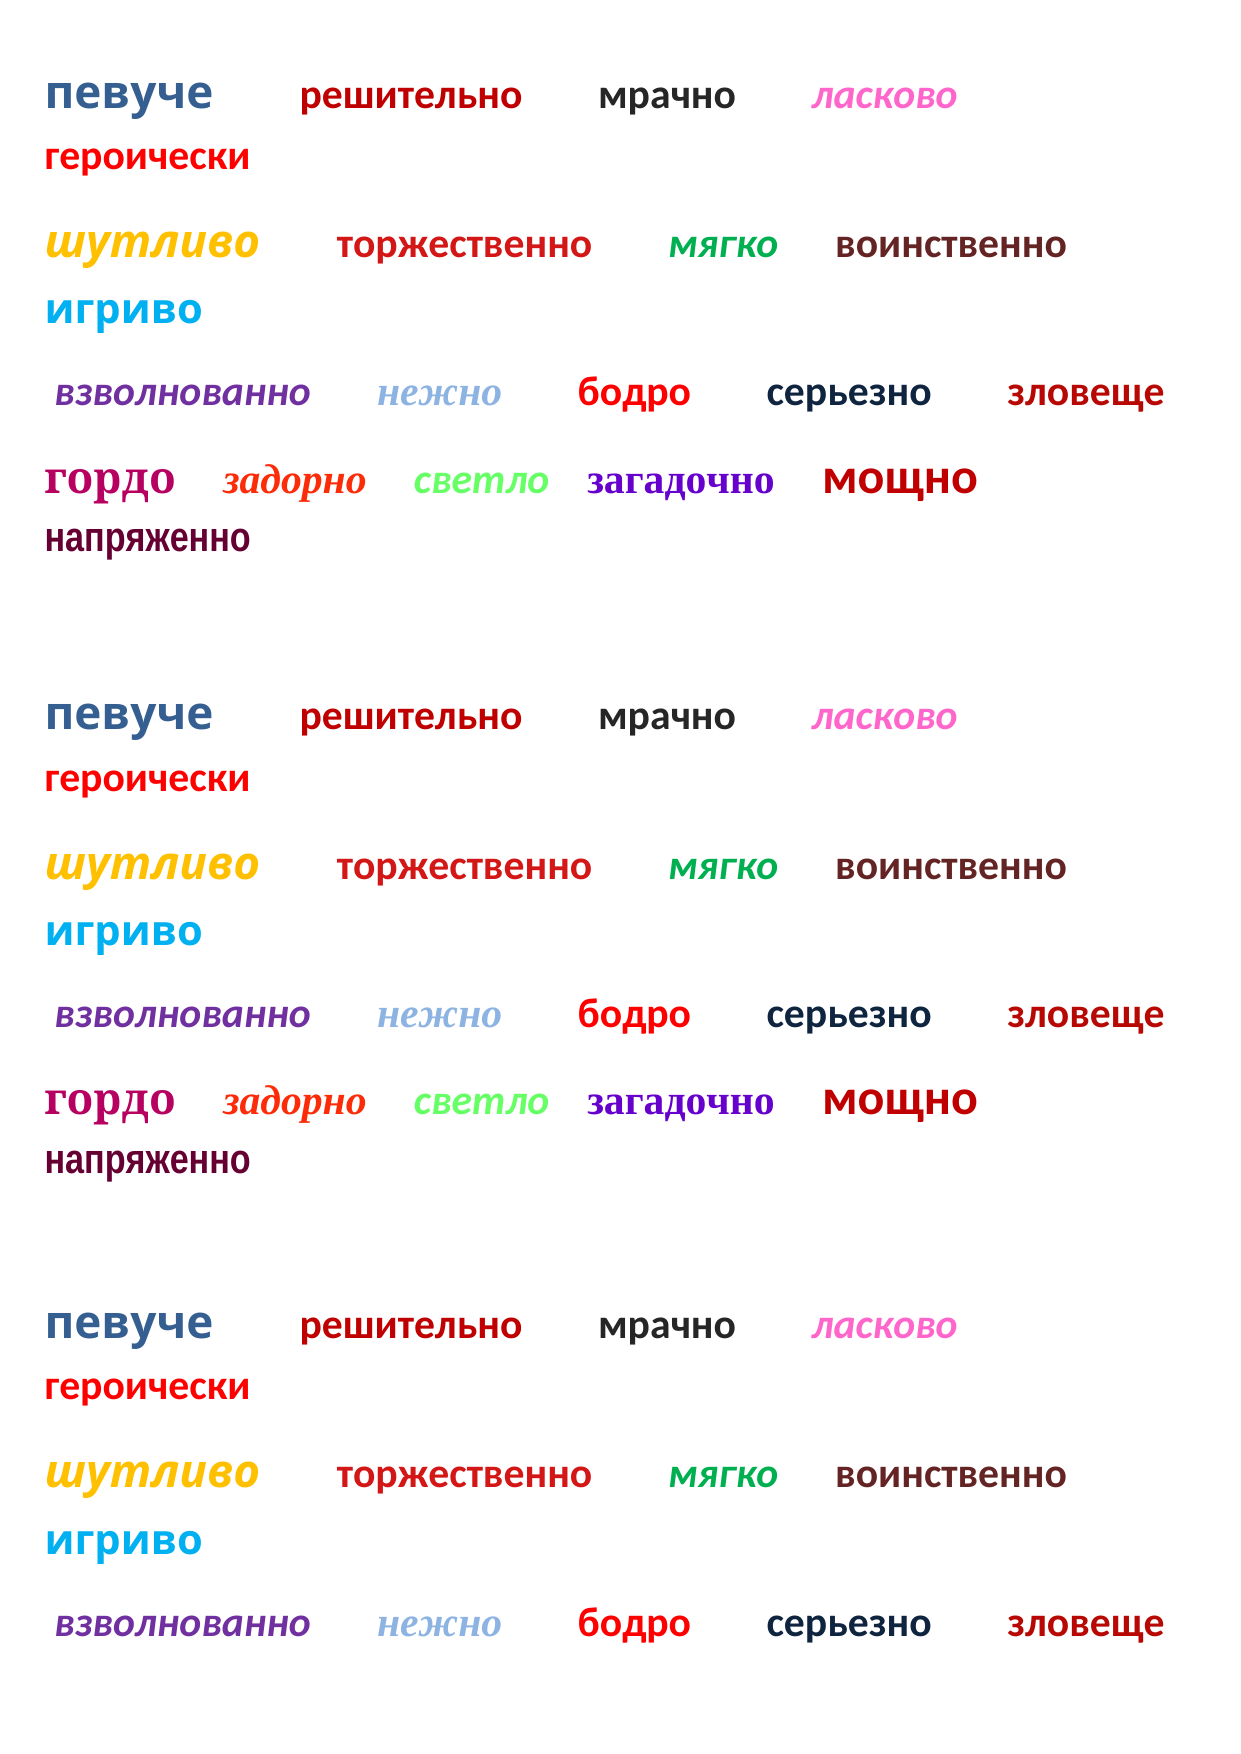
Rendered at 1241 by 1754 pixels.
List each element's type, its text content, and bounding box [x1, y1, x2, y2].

text взволнованно нежно бодро серьезно зловеще [44, 365, 1211, 416]
text шутливо торжественно мягко воинственно игриво [44, 830, 1211, 958]
text шутливо торжественно мягко воинственно игриво [44, 208, 1211, 336]
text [44, 1439, 1211, 1566]
text взволнованно нежно бодро серьезно зловеще [44, 1596, 1211, 1646]
text гордо задорно светло загадочно мощно напряженно [44, 444, 1211, 560]
text певуче решительно мрачно ласково героически [44, 59, 1211, 180]
text взволнованно нежно бодро серьезно зловеще [44, 987, 1211, 1038]
text певуче решительно мрачно ласково героически [44, 681, 1211, 802]
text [44, 1289, 1211, 1410]
text гордо задорно светло загадочно мощно напряженно [44, 1066, 1211, 1182]
